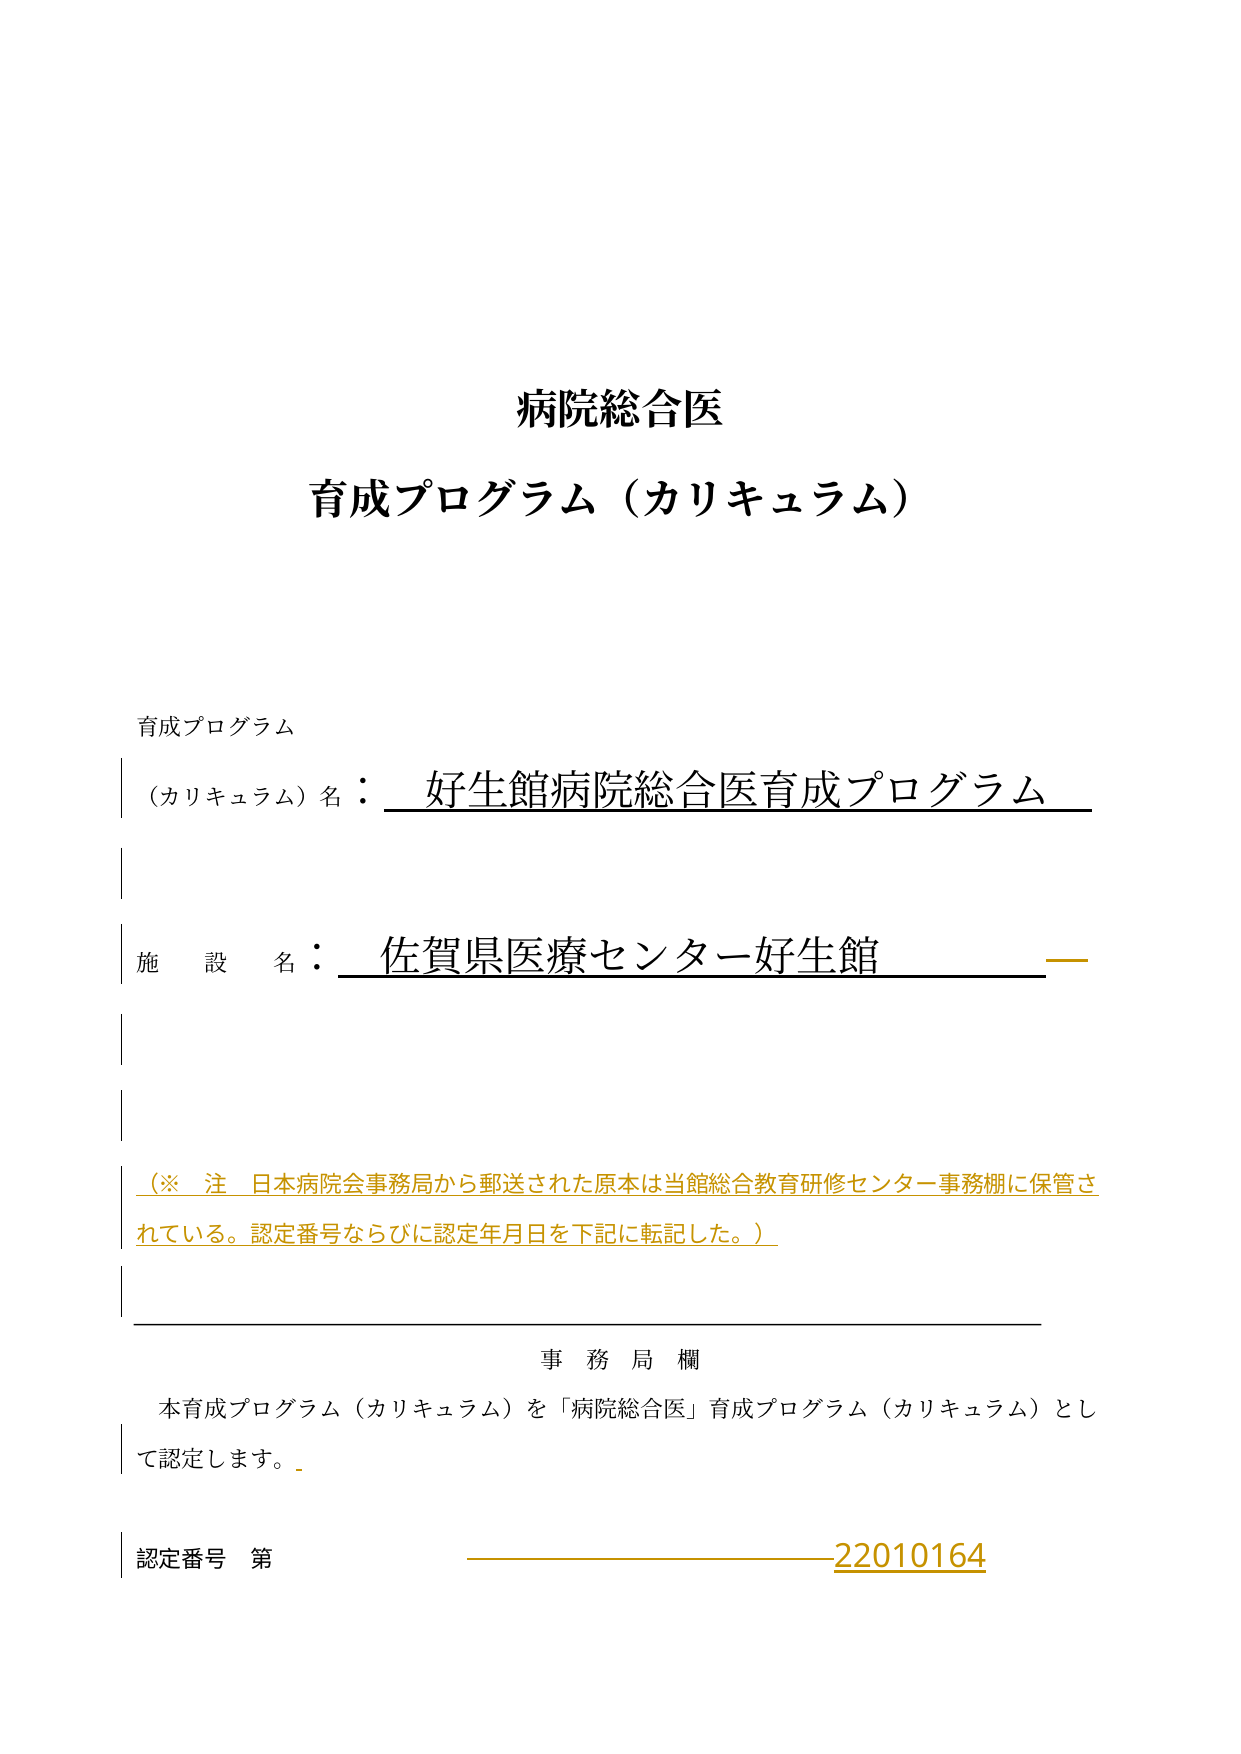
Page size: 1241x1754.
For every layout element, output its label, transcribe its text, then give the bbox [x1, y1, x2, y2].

text 育成プログラム [136, 708, 1104, 741]
text 施 設 名： 佐賀県医療センター好生館 [136, 924, 1104, 984]
text 本育成プログラム（カリキュラム）を「病院総合医」育成プログラム（カリキュラム）として認定します。 [136, 1391, 1104, 1474]
text 認定番号 第 号 [136, 1532, 1104, 1578]
text 事 務 局 欄 [136, 1342, 1104, 1375]
text 病院総合医 [136, 376, 1104, 436]
text （カリキュラム）名： 好生館病院総合医育成プログラム [136, 758, 1104, 818]
text 育成プログラム（カリキュラム） [136, 466, 1104, 526]
